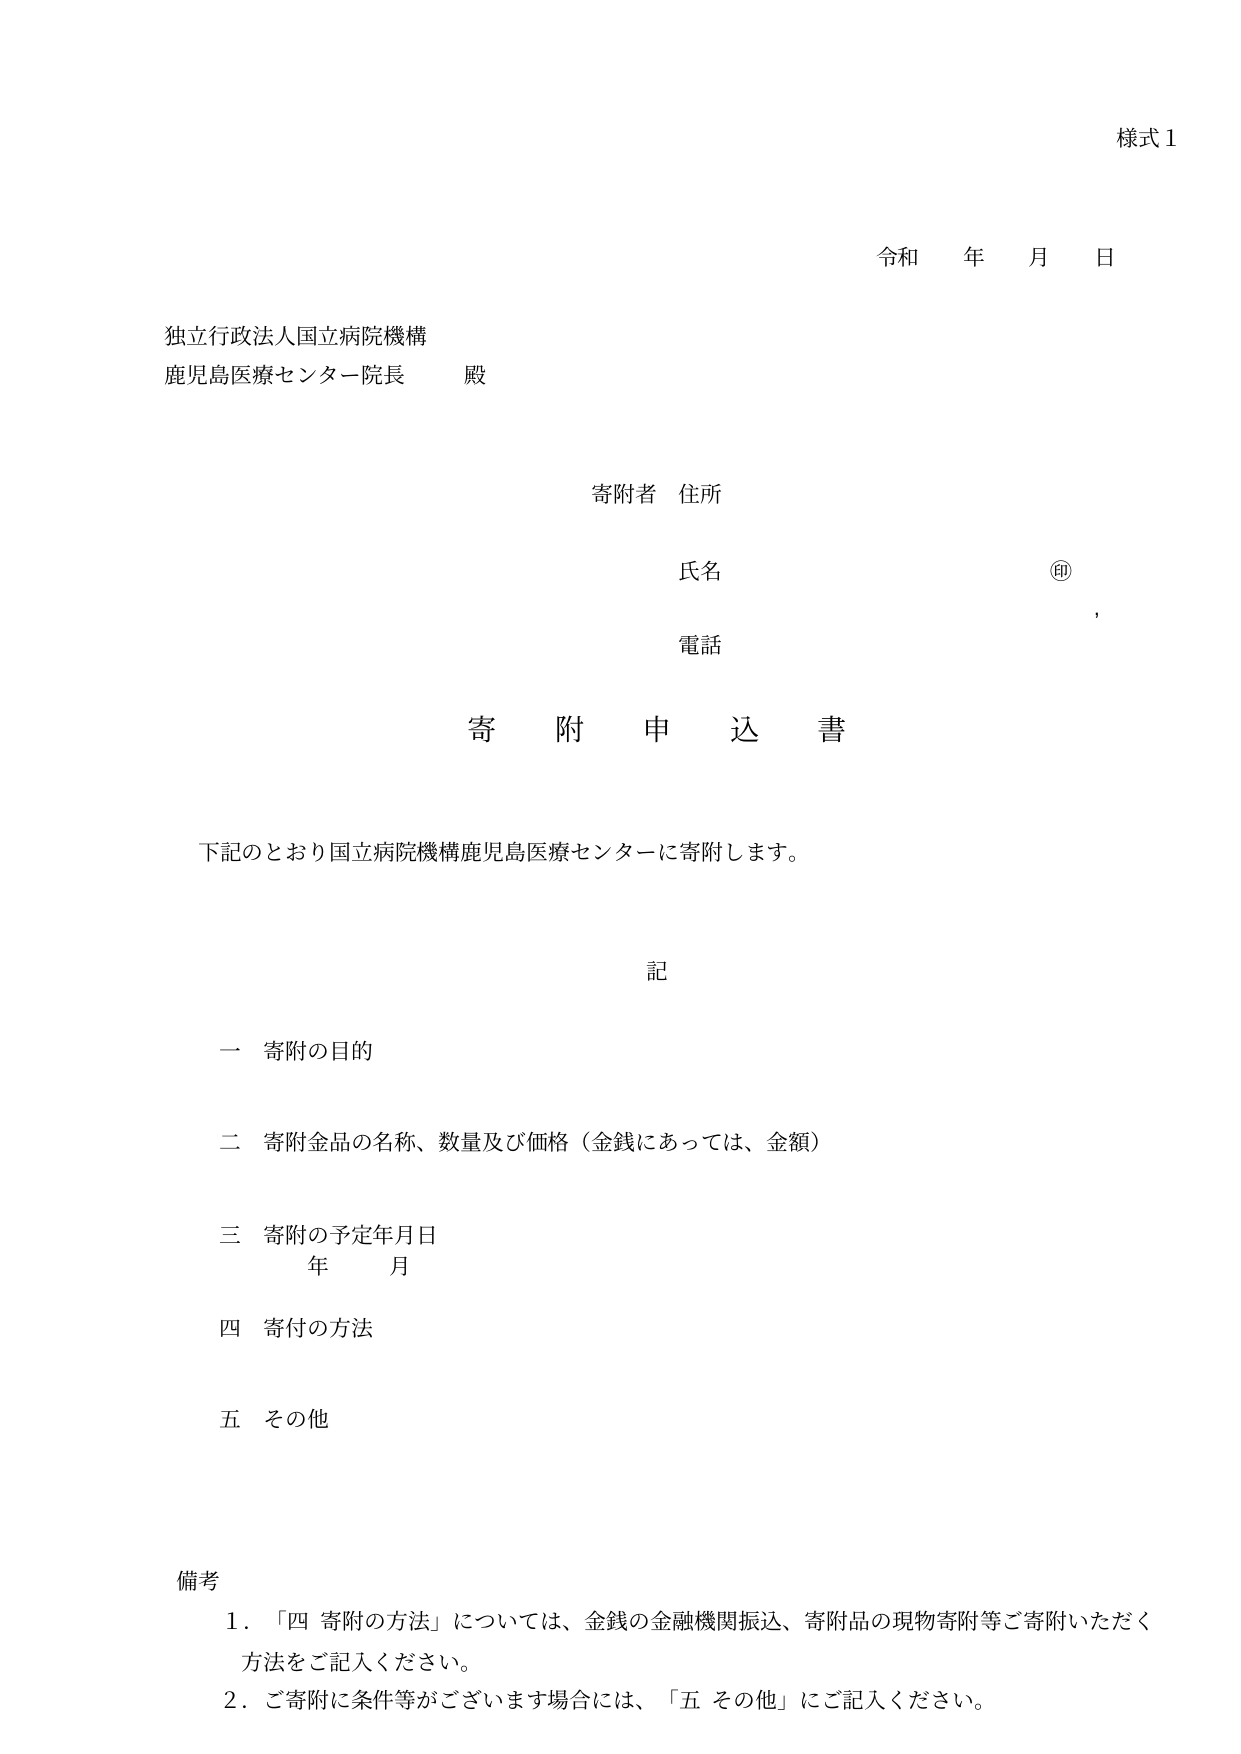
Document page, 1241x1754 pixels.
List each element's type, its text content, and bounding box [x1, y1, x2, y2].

text 五 その他 [219, 1402, 1192, 1433]
text 鹿児島医療センター院長 殿 [164, 358, 1192, 390]
text 記 [164, 954, 1149, 986]
text 様式１ [164, 121, 1182, 153]
text 寄附者 住所 [591, 477, 1192, 509]
text 令和 年 月 日 [164, 240, 1116, 272]
text 二 寄附金品の名称、数量及び価格（金銭にあっては、金額） [219, 1125, 1192, 1157]
text 三 寄附の予定年月日 [219, 1218, 1192, 1249]
text ２．ご寄附に条件等がございます場合には、「五 その他」にご記入ください。 [219, 1686, 1192, 1714]
text 電話 [678, 629, 1192, 660]
text 備考 [176, 1564, 1192, 1595]
text 一 寄附の目的 [219, 1034, 1192, 1066]
text 氏名 ㊞ [678, 554, 1192, 586]
text 下記のとおり国立病院機構鹿児島医療センターに寄附します。 [198, 835, 1192, 866]
text １．「四 寄附の方法」については、金銭の金融機関振込、寄附品の現物寄附等ご寄附いただく方法をご記入ください。 [221, 1604, 1160, 1677]
text , [678, 595, 1192, 620]
text 四 寄付の方法 [219, 1311, 1192, 1342]
text 独立行政法人国立病院機構 [164, 319, 1192, 351]
text 年 月 [219, 1249, 1192, 1281]
subtitle 寄 附 申 込 書 [164, 707, 1149, 749]
